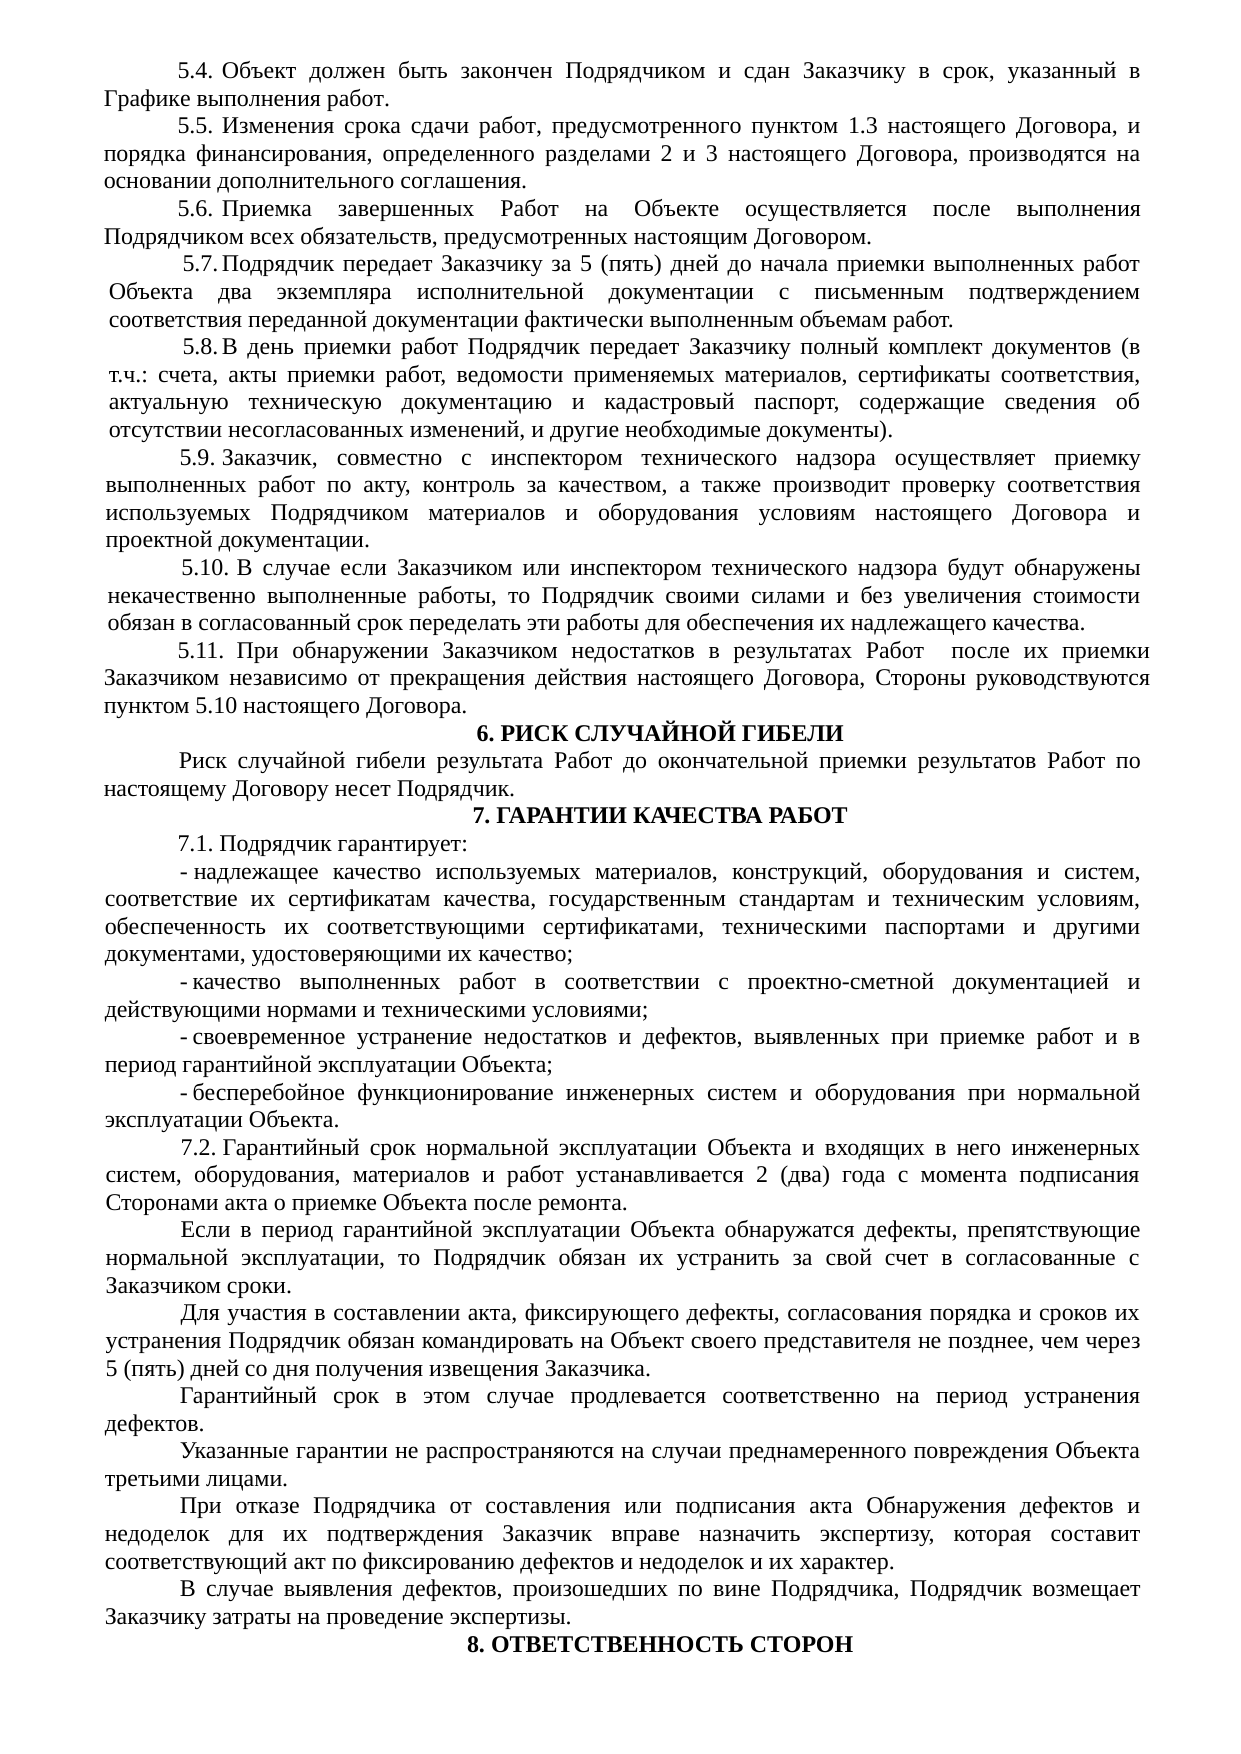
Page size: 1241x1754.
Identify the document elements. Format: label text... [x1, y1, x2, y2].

text Для участия в составлении акта, фиксирующего дефекты, согласования порядка и сроков их устранения Подрядчик обязан командировать на Объект своего представителя не позднее, чем через 5 (пять) дней со дня получения извещения Заказчика. [105, 1298, 1142, 1381]
text 5.11. При обнаружении Заказчиком недостатков в результатах Работ после их приемки Заказчиком независимо от прекращения действия настоящего Договора, Стороны руководствуются пунктом 5.10 настоящего Договора. [103, 636, 1152, 719]
text 5.10. В случае если Заказчиком или инспектором технического надзора будут обнаружены некачественно выполненные работы, то Подрядчик своими силами и без увеличения стоимости обязан в согласованный срок переделать эти работы для обеспечения их надлежащего качества. [107, 553, 1142, 636]
text 5.8. В день приемки работ Подрядчик передает Заказчику полный комплект документов (в т.ч.: счета, акты приемки работ, ведомости применяемых материалов, сертификаты соответствия, актуальную техническую документацию и кадастровый паспорт, содержащие сведения об отсутствии несогласованных изменений, и другие необходимые документы). [108, 332, 1142, 443]
list 5.4. Объект должен быть закончен Подрядчиком и сдан Заказчику в срок, указанный в Графике выполнения работ. [103, 56, 1142, 111]
text Риск случайной гибели результата Работ до окончательной приемки результатов Работ по настоящему Договору несет Подрядчик. [103, 746, 1142, 801]
text 6. РИСК СЛУЧАЙНОЙ ГИБЕЛИ [103, 719, 1142, 746]
text - надлежащее качество используемых материалов, конструкций, оборудования и систем, соответствие их сертификатам качества, государственным стандартам и техническим условиям, обеспеченность их соответствующими сертификатами, техническими паспортами и другими документами, удостоверяющими их качество; [104, 857, 1142, 967]
text 5.9. Заказчик, совместно с инспектором технического надзора осуществляет приемку выполненных работ по акту, контроль за качеством, а также производит проверку соответствия используемых Подрядчиком материалов и оборудования условиям настоящего Договора и проектной документации. [105, 443, 1142, 553]
list качество выполненных работ в соответствии с проектно-сметной документацией и действующими нормами и техническими условиями; [104, 967, 1142, 1022]
text 7. ГАРАНТИИ КАЧЕСТВА РАБОТ [103, 801, 1142, 829]
text Гарантийный срок в этом случае продлевается соответственно на период устранения дефектов. [104, 1381, 1142, 1436]
list своевременное устранение недостатков и дефектов, выявленных при приемке работ и в период гарантийной эксплуатации Объекта; [104, 1022, 1142, 1077]
text Если в период гарантийной эксплуатации Объекта обнаружатся дефекты, препятствующие нормальной эксплуатации, то Подрядчик обязан их устранить за свой счет в согласованные с Заказчиком сроки. [105, 1216, 1142, 1298]
list 5.5. Изменения срока сдачи работ, предусмотренного пунктом 1.3 настоящего Договора, и порядка финансирования, определенного разделами 2 и 3 настоящего Договора, производятся на основании дополнительного соглашения. [103, 111, 1142, 194]
text В случае выявления дефектов, произошедших по вине Подрядчика, Подрядчик возмещает Заказчику затраты на проведение экспертизы. [104, 1574, 1142, 1629]
list 5.6. Приемка завершенных Работ на Объекте осуществляется после выполнения Подрядчиком всех обязательств, предусмотренных настоящим Договором. [103, 194, 1142, 249]
text 8. ОТВЕТСТВЕННОСТЬ СТОРОН [103, 1629, 1142, 1657]
text 7.1. Подрядчик гарантирует: [103, 829, 1142, 857]
text 5.7. Подрядчик передает Заказчику за 5 (пять) дней до начала приемки выполненных работ Объекта два экземпляра исполнительной документации с письменным подтверждением соответствия переданной документации фактически выполненным объемам работ. [108, 249, 1142, 332]
text Указанные гарантии не распространяются на случаи преднамеренного повреждения Объекта третьими лицами. [104, 1436, 1142, 1492]
list бесперебойное функционирование инженерных систем и оборудования при нормальной эксплуатации Объекта. [104, 1077, 1142, 1133]
text 7.2. Гарантийный срок нормальной эксплуатации Объекта и входящих в него инженерных систем, оборудования, материалов и работ устанавливается 2 (два) года с момента подписания Сторонами акта о приемке Объекта после ремонта. [105, 1133, 1142, 1216]
text При отказе Подрядчика от составления или подписания акта Обнаружения дефектов и недоделок для их подтверждения Заказчик вправе назначить экспертизу, которая составит соответствующий акт по фиксированию дефектов и недоделок и их характер. [104, 1492, 1142, 1574]
